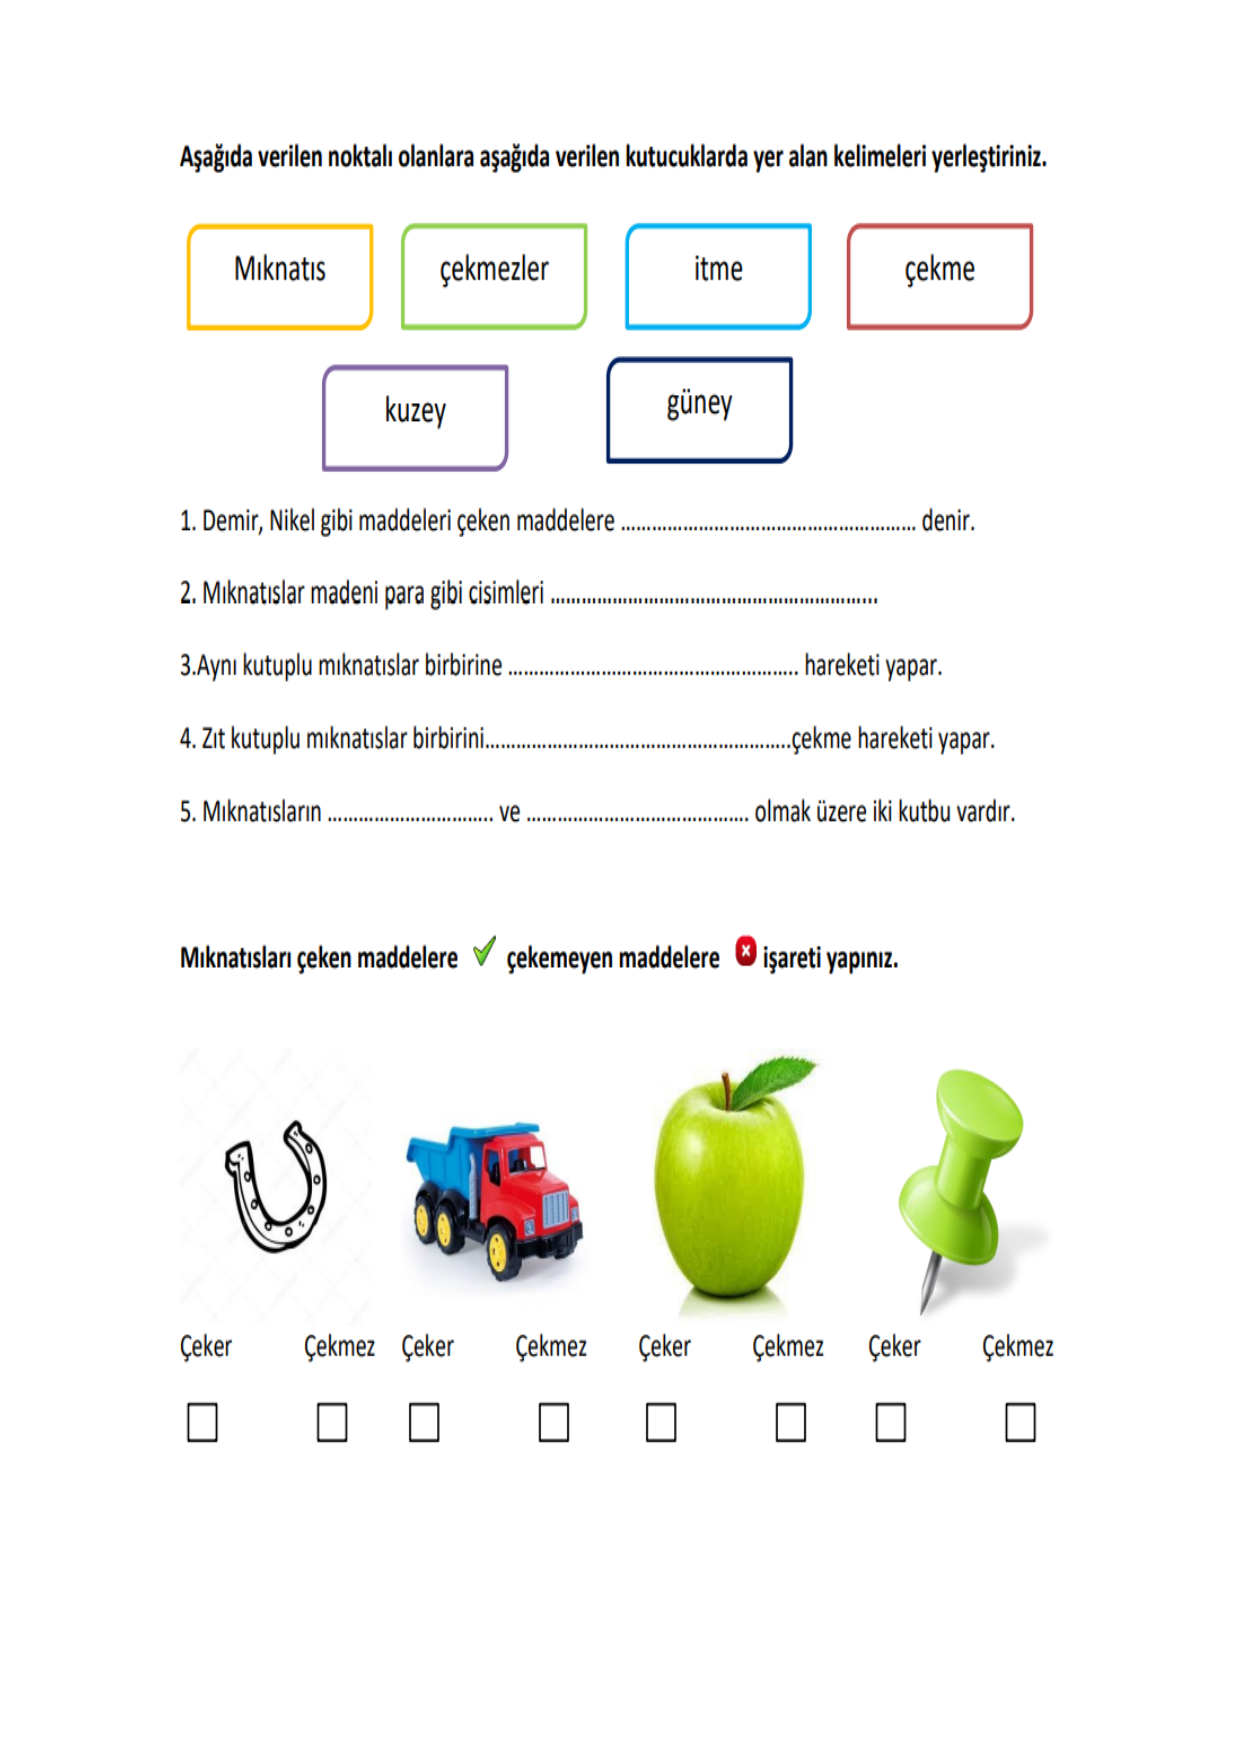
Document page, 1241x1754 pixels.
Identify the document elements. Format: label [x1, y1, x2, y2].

picture [75, 121, 1164, 1535]
